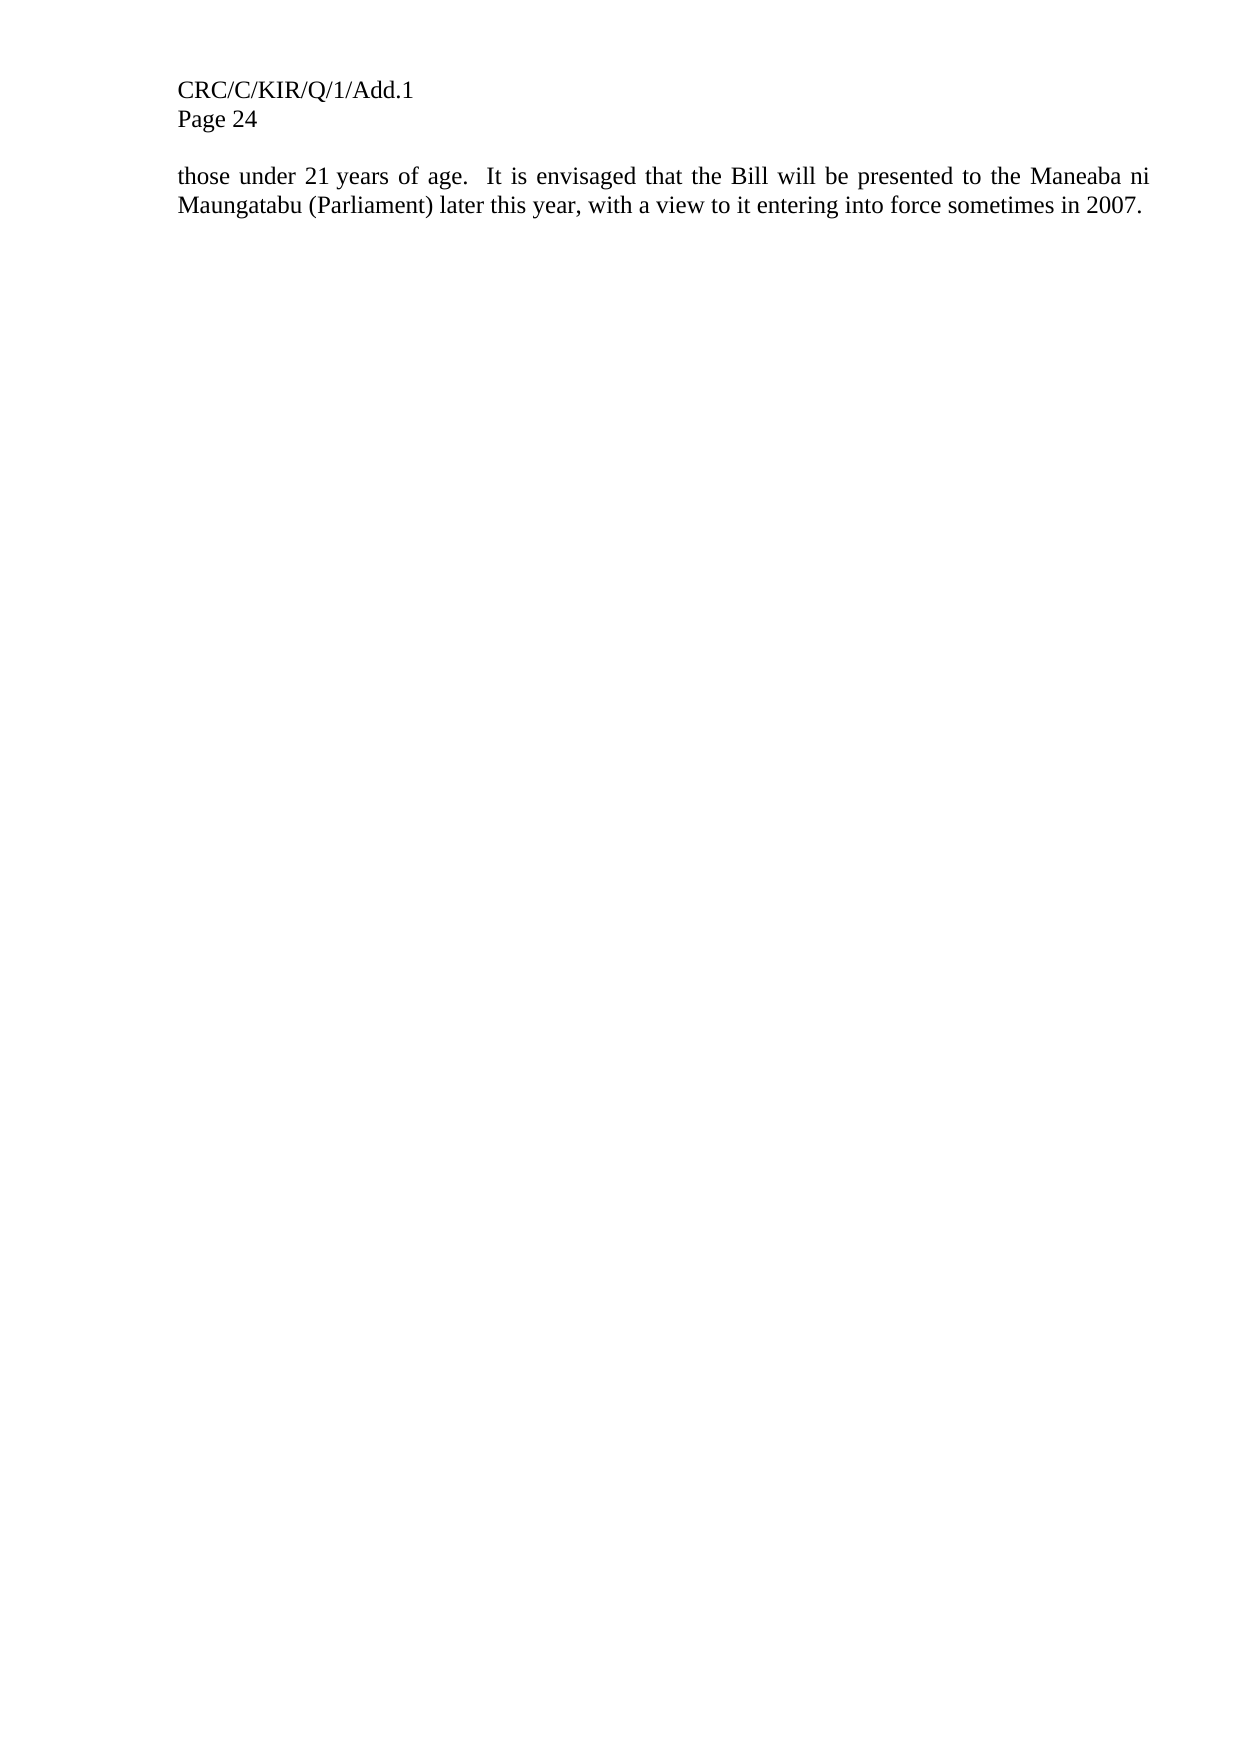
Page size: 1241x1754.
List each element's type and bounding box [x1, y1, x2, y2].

list [177, 161, 1152, 219]
